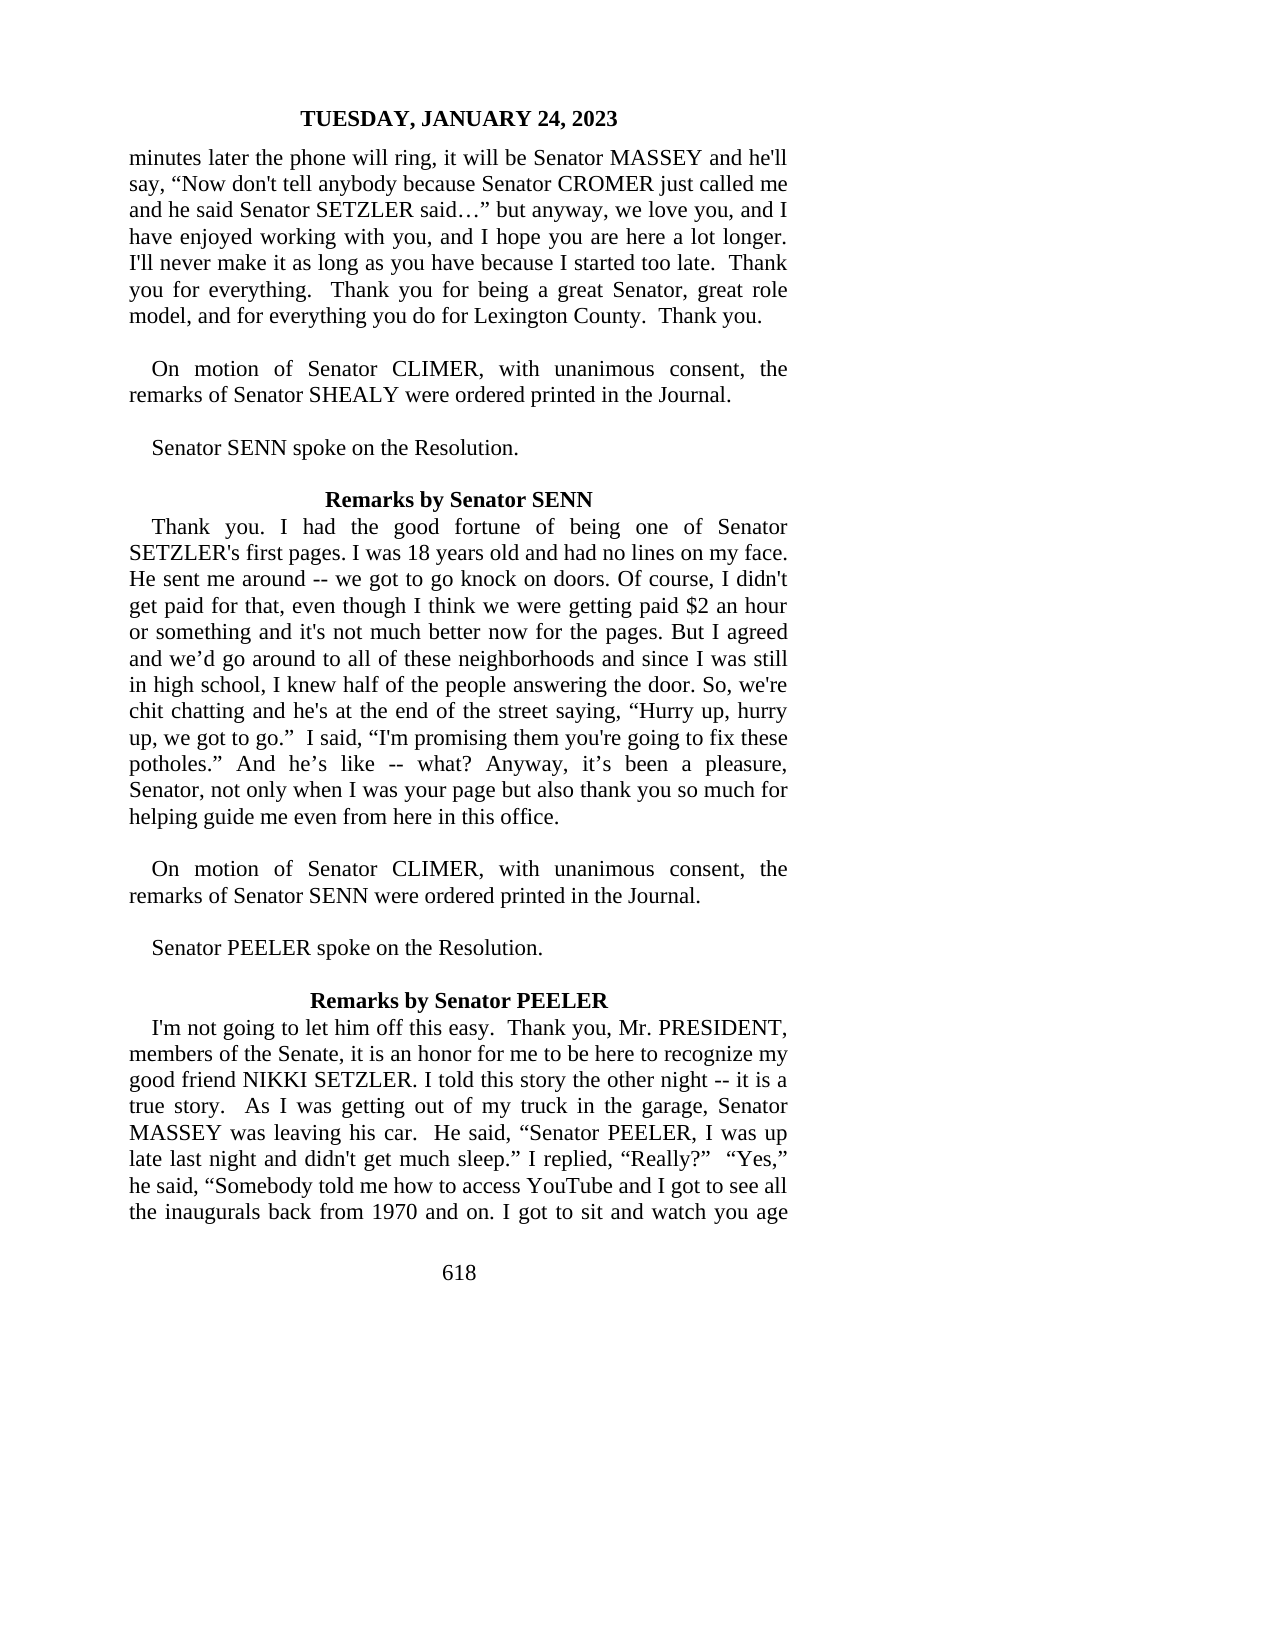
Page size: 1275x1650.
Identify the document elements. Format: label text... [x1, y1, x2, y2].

text Remarks by Senator SENN [129, 486, 789, 513]
text Thank you. I had the good fortune of being one of Senator SETZLER's first pages. I was 18 years old and had no lines on my face. He sent me around -- we got to go knock on doors. Of course, I didn't get paid for that, even though I think we were getting paid $2 an hour or something and it's not much better now for the pages. But I agreed and we’d go around to all of these neighborhoods and since I was still in high school, I knew half of the people answering the door. So, we're chit chatting and he's at the end of the street saying, “Hurry up, hurry up, we got to go.” I said, “I'm promising them you're going to fix these potholes.” And he’s like -- what? Anyway, it’s been a pleasure, Senator, not only when I was your page but also thank you so much for helping guide me even from here in this office. [129, 513, 789, 829]
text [129, 1013, 789, 1224]
text On motion of Senator CLIMER, with unanimous consent, the remarks of Senator SENN were ordered printed in the Journal. [129, 855, 789, 908]
text Remarks by Senator PEELER [129, 987, 789, 1013]
text Senator SENN spoke on the Resolution. [129, 434, 789, 460]
text On motion of Senator CLIMER, with unanimous consent, the remarks of Senator SHEALY were ordered printed in the Journal. [129, 355, 789, 407]
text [129, 144, 789, 328]
text Senator PEELER spoke on the Resolution. [129, 934, 789, 961]
